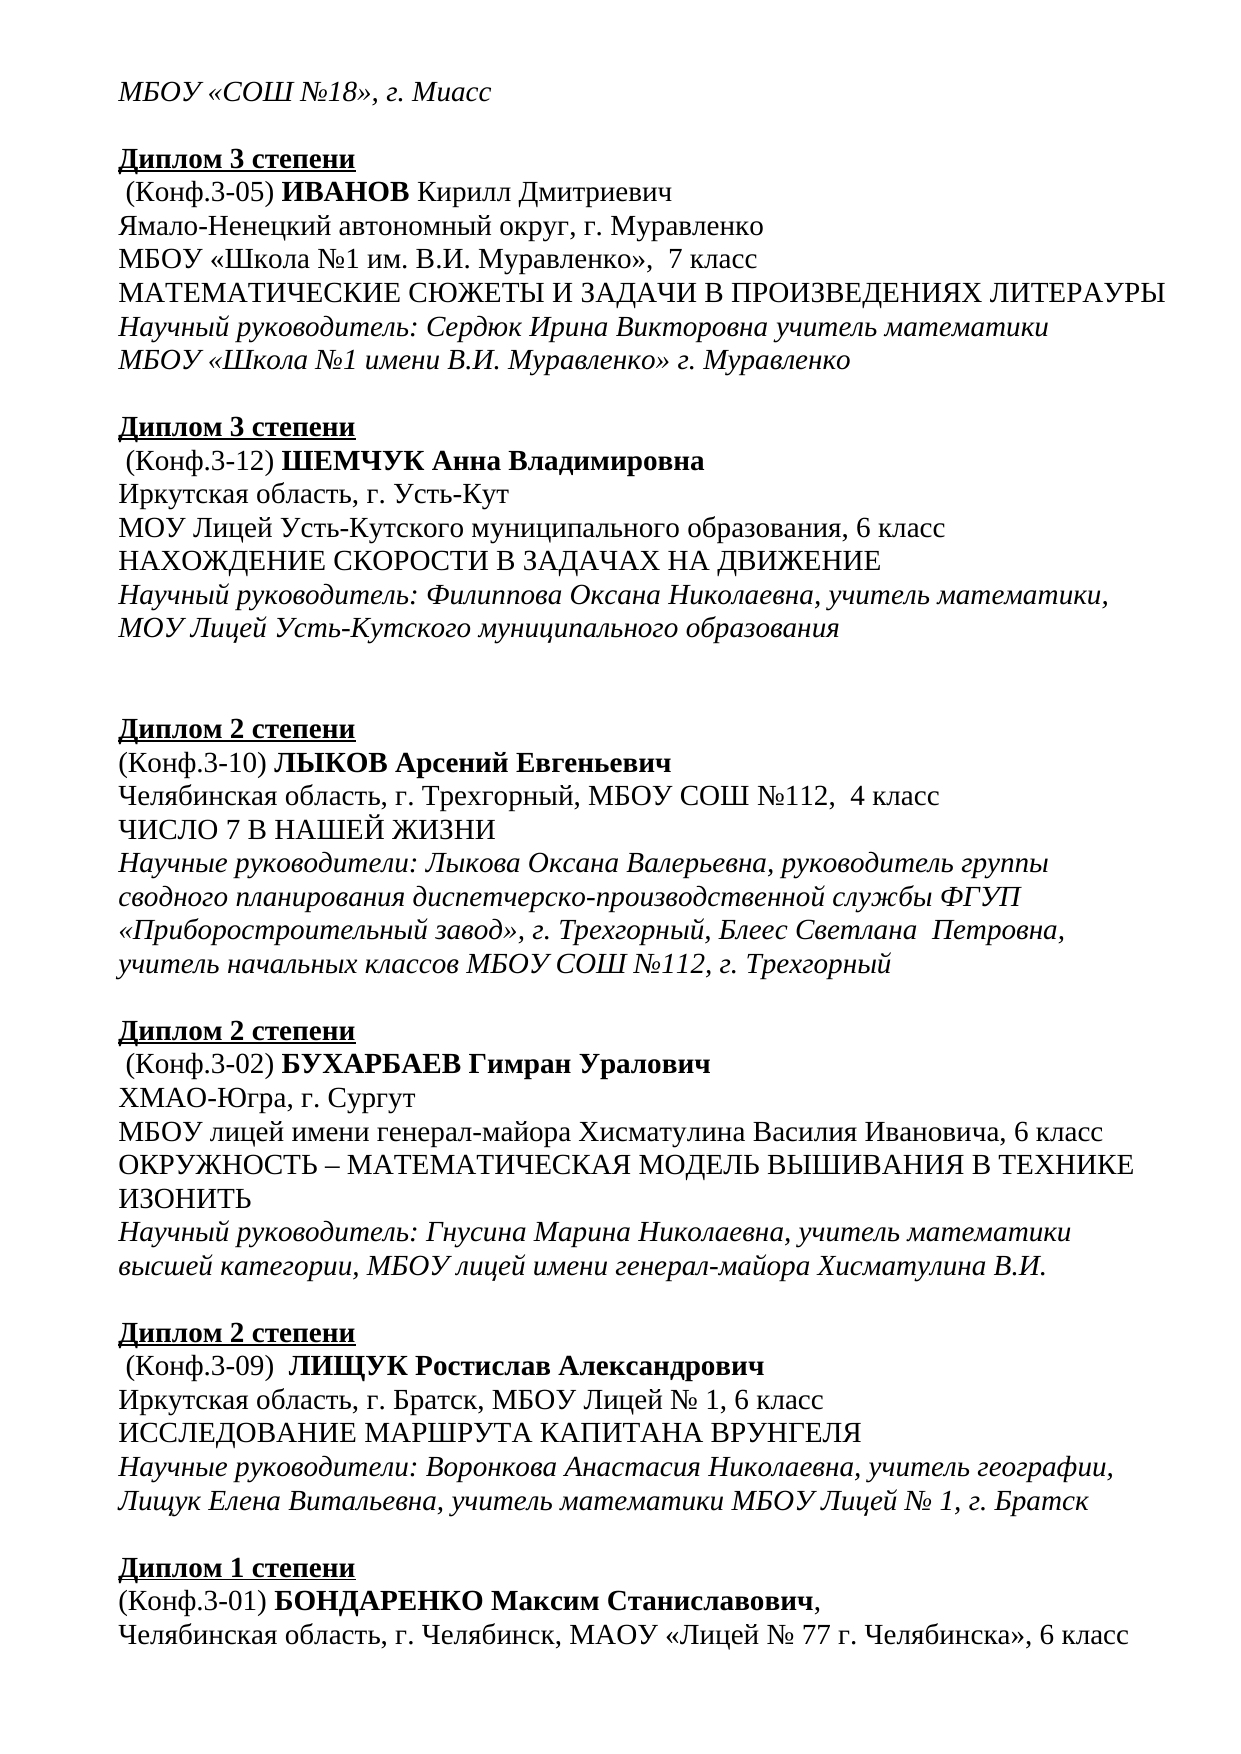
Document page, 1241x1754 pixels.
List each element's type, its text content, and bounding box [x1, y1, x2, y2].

text Иркутская область, г. Братск, МБОУ Лицей № 1, 6 класс [118, 1382, 1167, 1416]
text (Конф.3-02) БУХАРБАЕВ Гимран Уралович [118, 1047, 1167, 1080]
text ЧИСЛО 7 В НАШЕЙ ЖИЗНИ [118, 812, 1167, 845]
text Научный руководитель: Сердюк Ирина Викторовна учитель математики [118, 309, 1167, 342]
text Диплом 1 степени [118, 1550, 1167, 1583]
text (Конф.3-12) ШЕМЧУК Анна Владимировна Иркутская область, г. Усть-Кут МОУ Лицей Усть-Кутского муниципального образования, 6 класс НАХОЖДЕНИЕ СКОРОСТИ В ЗАДАЧАХ НА ДВИЖЕНИЕ Научный руководитель: Филиппова Оксана Николаевна, учитель математики, МОУ Лицей Усть-Кутского муниципального образования [118, 443, 1167, 644]
text (Конф.3-09) ЛИЩУК Ростислав Александрович [118, 1348, 1167, 1382]
text Научные руководители: Воронкова Анастасия Николаевна, учитель географии, Лищук Елена Витальевна, учитель математики МБОУ Лицей № 1, г. Братск [118, 1449, 1167, 1516]
text Ямало-Ненецкий автономный округ, г. Муравленко [118, 208, 1167, 242]
text (Конф.3-10) ЛЫКОВ Арсений Евгеньевич [118, 745, 1167, 778]
text Челябинская область, г. Трехгорный, МБОУ СОШ №112, 4 класс [118, 778, 1167, 812]
text ОКРУЖНОСТЬ – МАТЕМАТИЧЕСКАЯ МОДЕЛЬ ВЫШИВАНИЯ В ТЕХНИКЕ ИЗОНИТЬ [118, 1147, 1167, 1214]
text МБОУ «СОШ №18», г. Миасс [118, 74, 1167, 107]
text МБОУ «Школа №1 им. В.И. Муравленко», 7 класс [118, 242, 1167, 275]
text МАТЕМАТИЧЕСКИЕ СЮЖЕТЫ И ЗАДАЧИ В ПРОИЗВЕДЕНИЯХ ЛИТЕРАУРЫ [118, 275, 1167, 309]
text (Конф.3-01) БОНДАРЕНКО Максим Станиславович, [118, 1583, 1167, 1617]
text Диплом 2 степени [118, 1013, 1167, 1047]
text ХМАО-Югра, г. Сургут [118, 1080, 1167, 1114]
text Диплом 2 степени [118, 711, 1167, 745]
text Диплом 2 степени [118, 1315, 1167, 1348]
text Научные руководители: Лыкова Оксана Валерьевна, руководитель группы сводного планирования диспетчерско-производственной службы ФГУП «Приборостроительный завод», г. Трехгорный, Блеес Светлана Петровна, учитель начальных классов МБОУ СОШ №112, г. Трехгорный [118, 845, 1167, 979]
text Диплом 3 степени [118, 141, 1167, 174]
text (Конф.3-05) ИВАНОВ Кирилл Дмитриевич [118, 174, 1167, 208]
text Диплом 3 степени [118, 409, 1167, 443]
text МБОУ «Школа №1 имени В.И. Муравленко» г. Муравленко [118, 342, 1167, 376]
text Научный руководитель: Гнусина Марина Николаевна, учитель математики высшей категории, МБОУ лицей имени генерал-майора Хисматулина В.И. [118, 1214, 1167, 1281]
text ИССЛЕДОВАНИЕ МАРШРУТА КАПИТАНА ВРУНГЕЛЯ [118, 1416, 1167, 1449]
text Челябинская область, г. Челябинск, МАОУ «Лицей № 77 г. Челябинска», 6 класс [118, 1617, 1167, 1650]
text МБОУ лицей имени генерал-майора Хисматулина Василия Ивановича, 6 класс [118, 1114, 1167, 1147]
